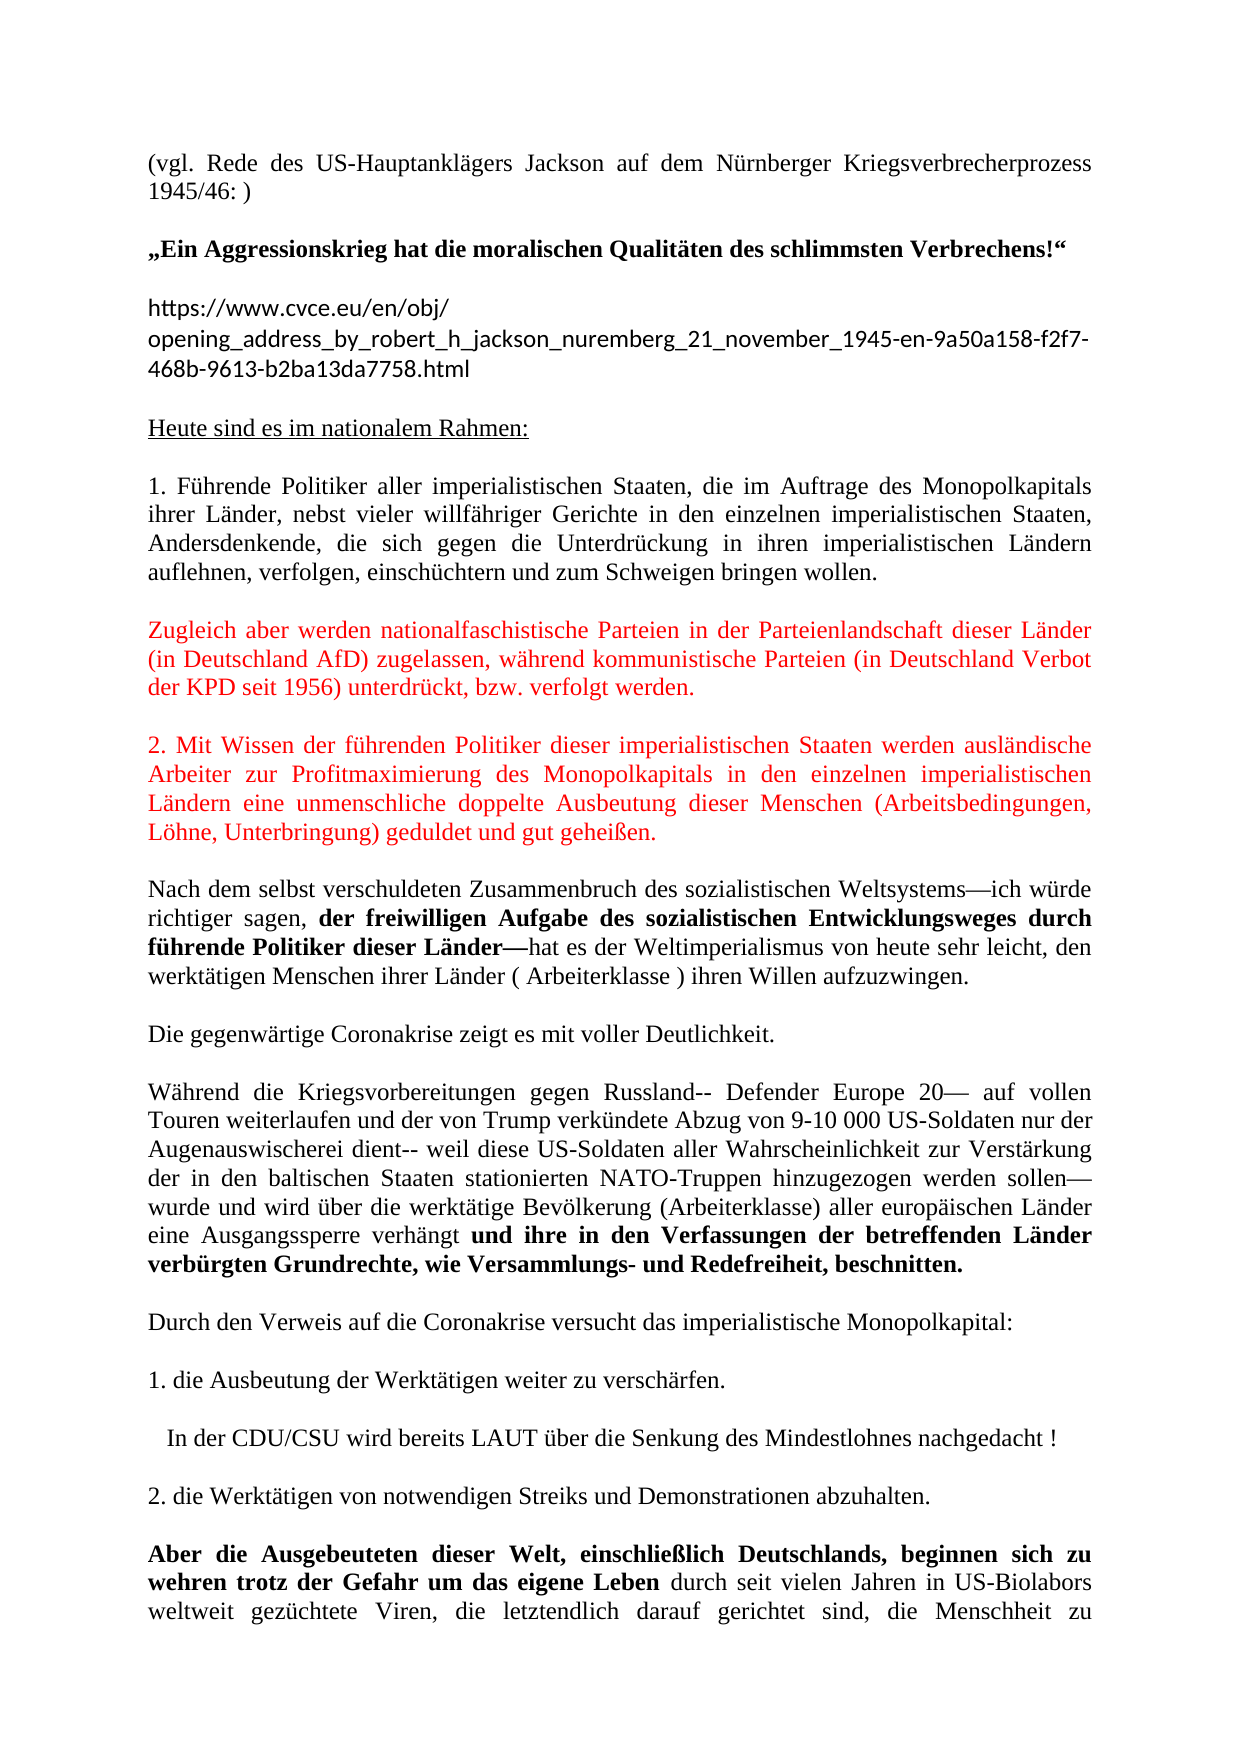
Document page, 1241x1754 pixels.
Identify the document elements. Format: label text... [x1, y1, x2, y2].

text Durch den Verweis auf die Coronakrise versucht das imperialistische Monopolkapital: [148, 1307, 1093, 1336]
text 1. Führende Politiker aller imperialistischen Staaten, die im Auftrage des Monopolkapitals ihrer Länder, nebst vieler willfähriger Gerichte in den einzelnen imperialistischen Staaten, Andersdenkende, die sich gegen die Unterdrückung in ihren imperialistischen Ländern auflehnen, verfolgen, einschüchtern und zum Schweigen bringen wollen. [148, 471, 1093, 586]
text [148, 1539, 1093, 1625]
text 2. Mit Wissen der führenden Politiker dieser imperialistischen Staaten werden ausländische Arbeiter zur Profitmaximierung des Monopolkapitals in den einzelnen imperialistischen Ländern eine unmenschliche doppelte Ausbeutung dieser Menschen (Arbeitsbedingungen, Löhne, Unterbringung) geduldet und gut geheißen. [148, 730, 1093, 845]
text Während die Kriegsvorbereitungen gegen Russland-- Defender Europe 20— auf vollen Touren weiterlaufen und der von Trump verkündete Abzug von 9-10 000 US-Soldaten nur der Augenauswischerei dient-- weil diese US-Soldaten aller Wahrscheinlichkeit zur Verstärkung der in den baltischen Staaten stationierten NATO-Truppen hinzugezogen werden sollen—wurde und wird über die werktätige Bevölkerung (Arbeiterklasse) aller europäischen Länder eine Ausgangssperre verhängt und ihre in den Verfassungen der betreffenden Länder verbürgten Grundrechte, wie Versammlungs- und Redefreiheit, beschnitten. [148, 1077, 1093, 1278]
text Zugleich aber werden nationalfaschistische Parteien in der Parteienlandschaft dieser Länder (in Deutschland AfD) zugelassen, während kommunistische Parteien (in Deutschland Verbot der KPD seit 1956) unterdrückt, bzw. verfolgt werden. [148, 615, 1093, 701]
text Die gegenwärtige Coronakrise zeigt es mit voller Deutlichkeit. [148, 1019, 1093, 1047]
text Nach dem selbst verschuldeten Zusammenbruch des sozialistischen Weltsystems—ich würde richtiger sagen, der freiwilligen Aufgabe des sozialistischen Entwicklungsweges durch führende Politiker dieser Länder—hat es der Weltimperialismus von heute sehr leicht, den werktätigen Menschen ihrer Länder ( Arbeiterklasse ) ihren Willen aufzuzwingen. [148, 874, 1093, 989]
text „Ein Aggressionskrieg hat die moralischen Qualitäten des schlimmsten Verbrechens!“ [148, 234, 1093, 263]
text (vgl. Rede des US-Hauptanklägers Jackson auf dem Nürnberger Kriegsverbrecherprozess 1945/46: ) [148, 148, 1093, 205]
text https://www.cvce.eu/en/obj/opening_address_by_robert_h_jackson_nuremberg_21_november_1945-en-9a50a158-f2f7-468b-9613-b2ba13da7758.html [148, 292, 1093, 384]
text 1. die Ausbeutung der Werktätigen weiter zu verschärfen. [148, 1365, 1093, 1394]
text In der CDU/CSU wird bereits LAUT über die Senkung des Mindestlohnes nachgedacht ! [148, 1423, 1093, 1452]
text 2. die Werktätigen von notwendigen Streiks und Demonstrationen abzuhalten. [148, 1481, 1093, 1509]
text Heute sind es im nationalem Rahmen: [148, 413, 1093, 442]
